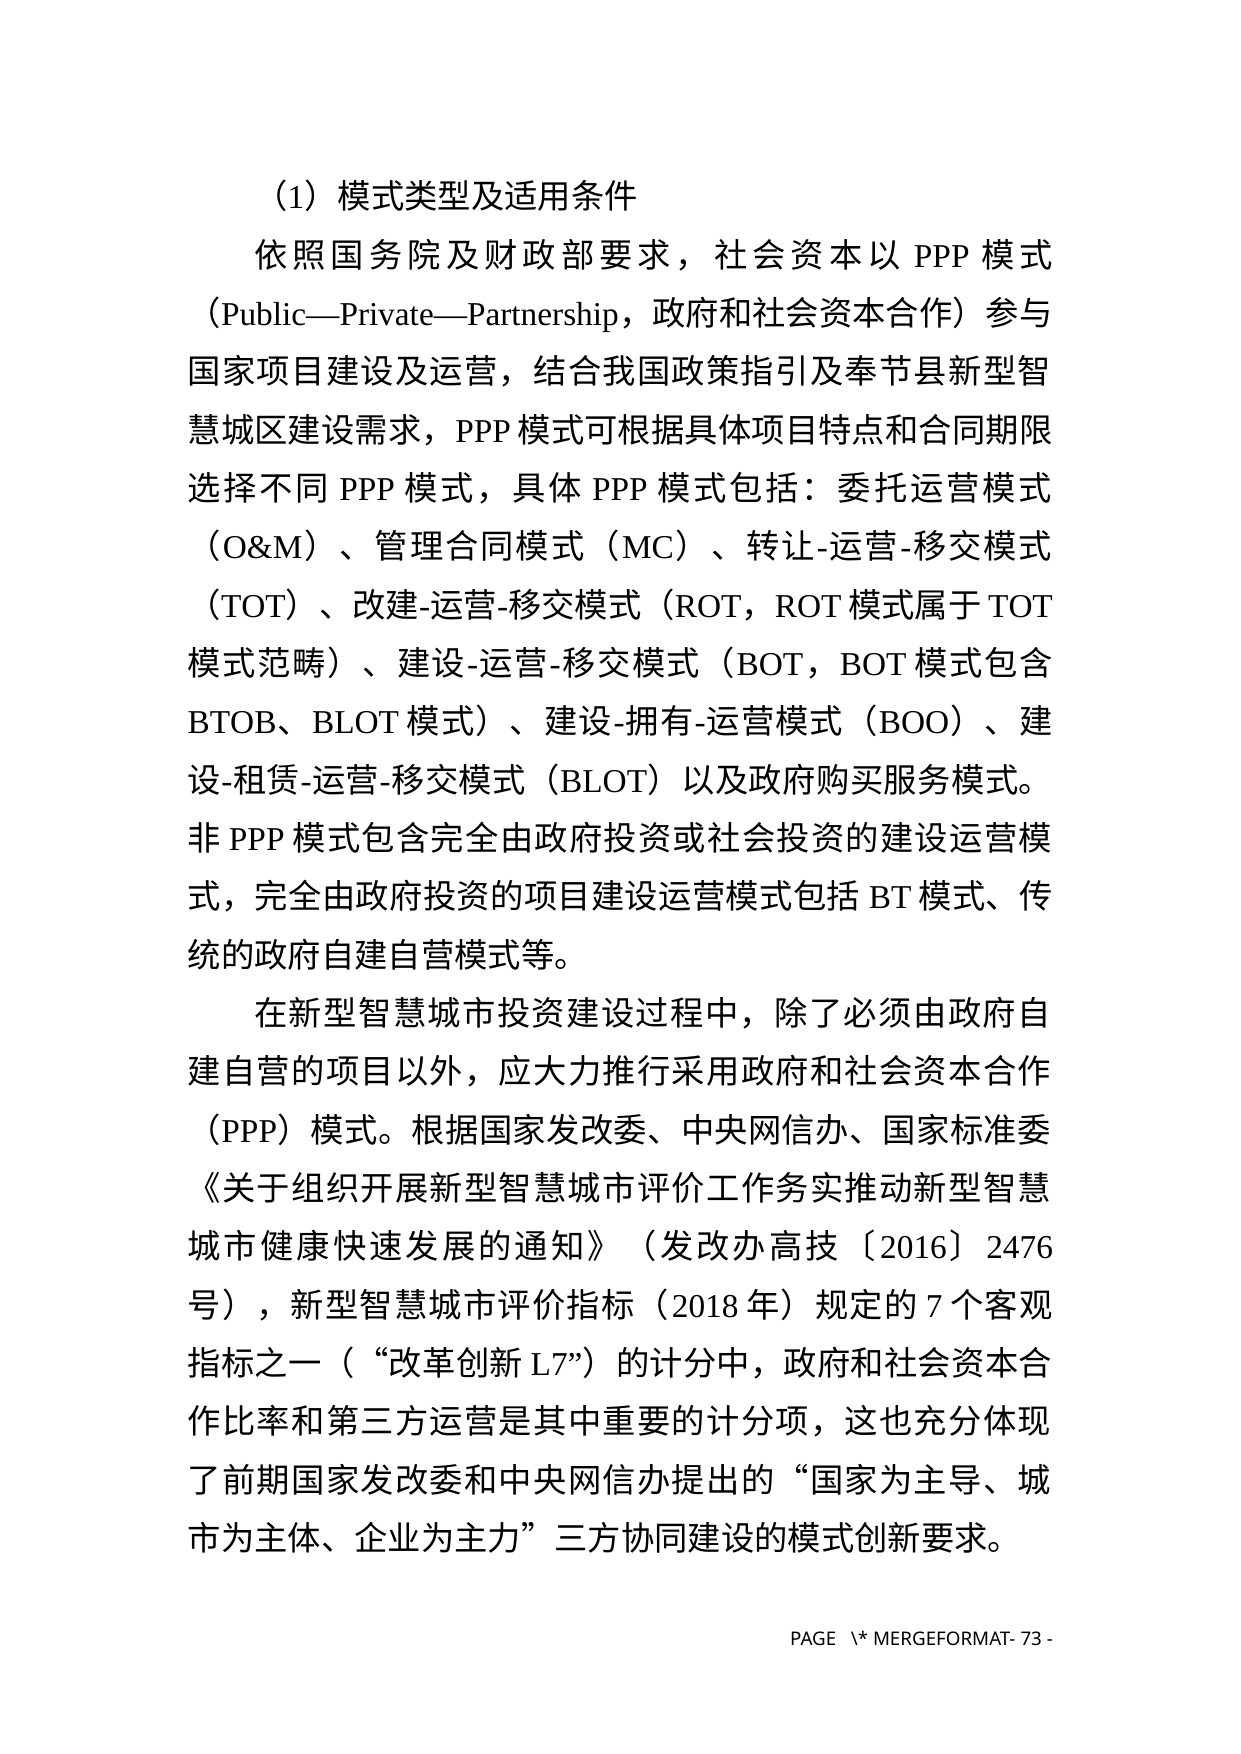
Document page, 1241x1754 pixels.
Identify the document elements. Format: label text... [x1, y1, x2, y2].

text （1）模式类型及适用条件 [187, 162, 1053, 220]
text 在新型智慧城市投资建设过程中，除了必须由政府自建自营的项目以外，应大力推行采用政府和社会资本合作（PPP）模式。根据国家发改委、中央网信办、国家标准委《关于组织开展新型智慧城市评价工作务实推动新型智慧城市健康快速发展的通知》（发改办高技〔2016〕2476号），新型智慧城市评价指标（2018年）规定的7个客观指标之一（“改革创新L7”）的计分中，政府和社会资本合作比率和第三方运营是其中重要的计分项，这也充分体现了前期国家发改委和中央网信办提出的“国家为主导、城市为主体、企业为主力”三方协同建设的模式创新要求。 [187, 979, 1053, 1562]
text 依照国务院及财政部要求，社会资本以PPP模式（Public—Private—Partnership，政府和社会资本合作）参与国家项目建设及运营，结合我国政策指引及奉节县新型智慧城区建设需求，PPP模式可根据具体项目特点和合同期限选择不同PPP模式，具体PPP模式包括：委托运营模式（O&M）、管理合同模式（MC）、转让-运营-移交模式（TOT）、改建-运营-移交模式（ROT，ROT模式属于TOT模式范畴）、建设-运营-移交模式（BOT，BOT模式包含BTOB、BLOT模式）、建设-拥有-运营模式（BOO）、建设-租赁-运营-移交模式（BLOT）以及政府购买服务模式。非PPP模式包含完全由政府投资或社会投资的建设运营模式，完全由政府投资的项目建设运营模式包括BT模式、传统的政府自建自营模式等。 [187, 220, 1053, 979]
